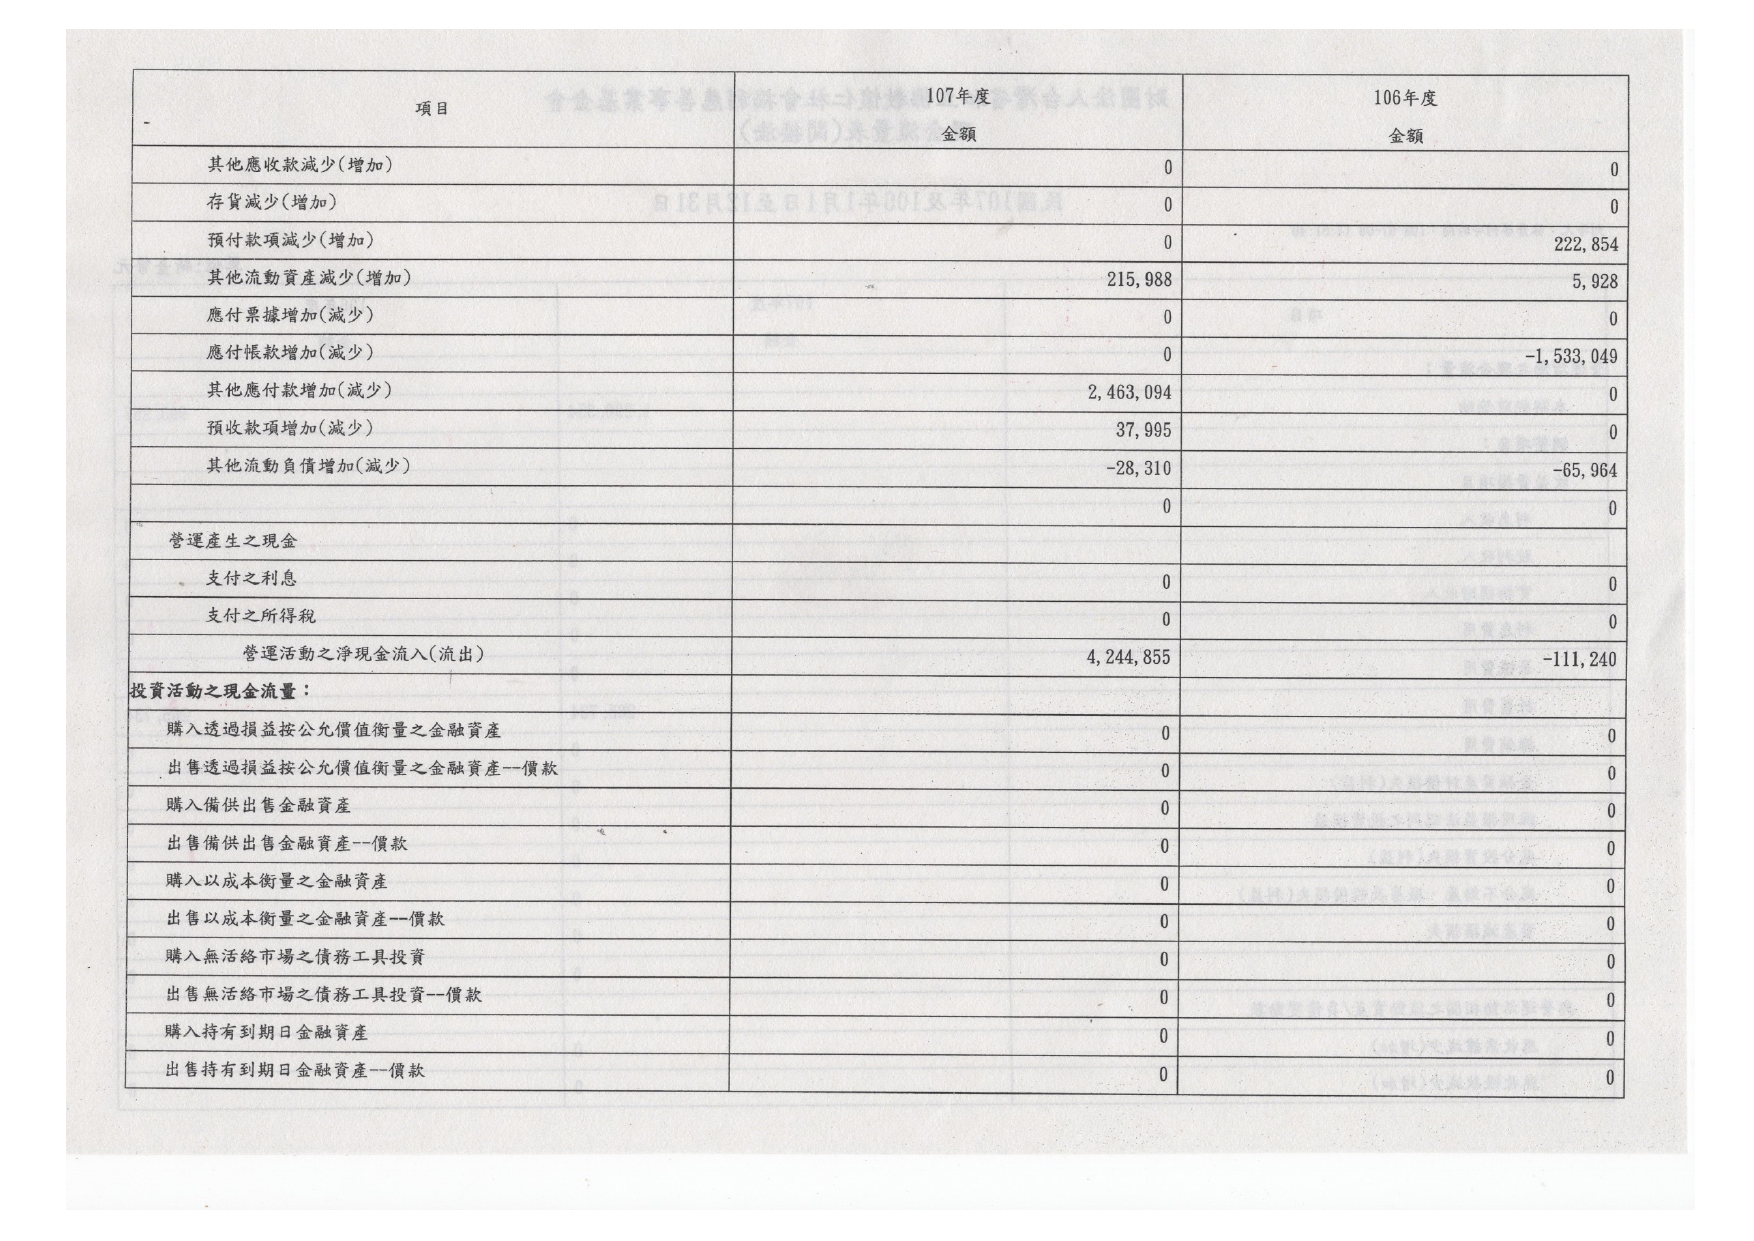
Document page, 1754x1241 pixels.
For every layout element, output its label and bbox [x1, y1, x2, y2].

picture [66, 29, 1695, 1210]
